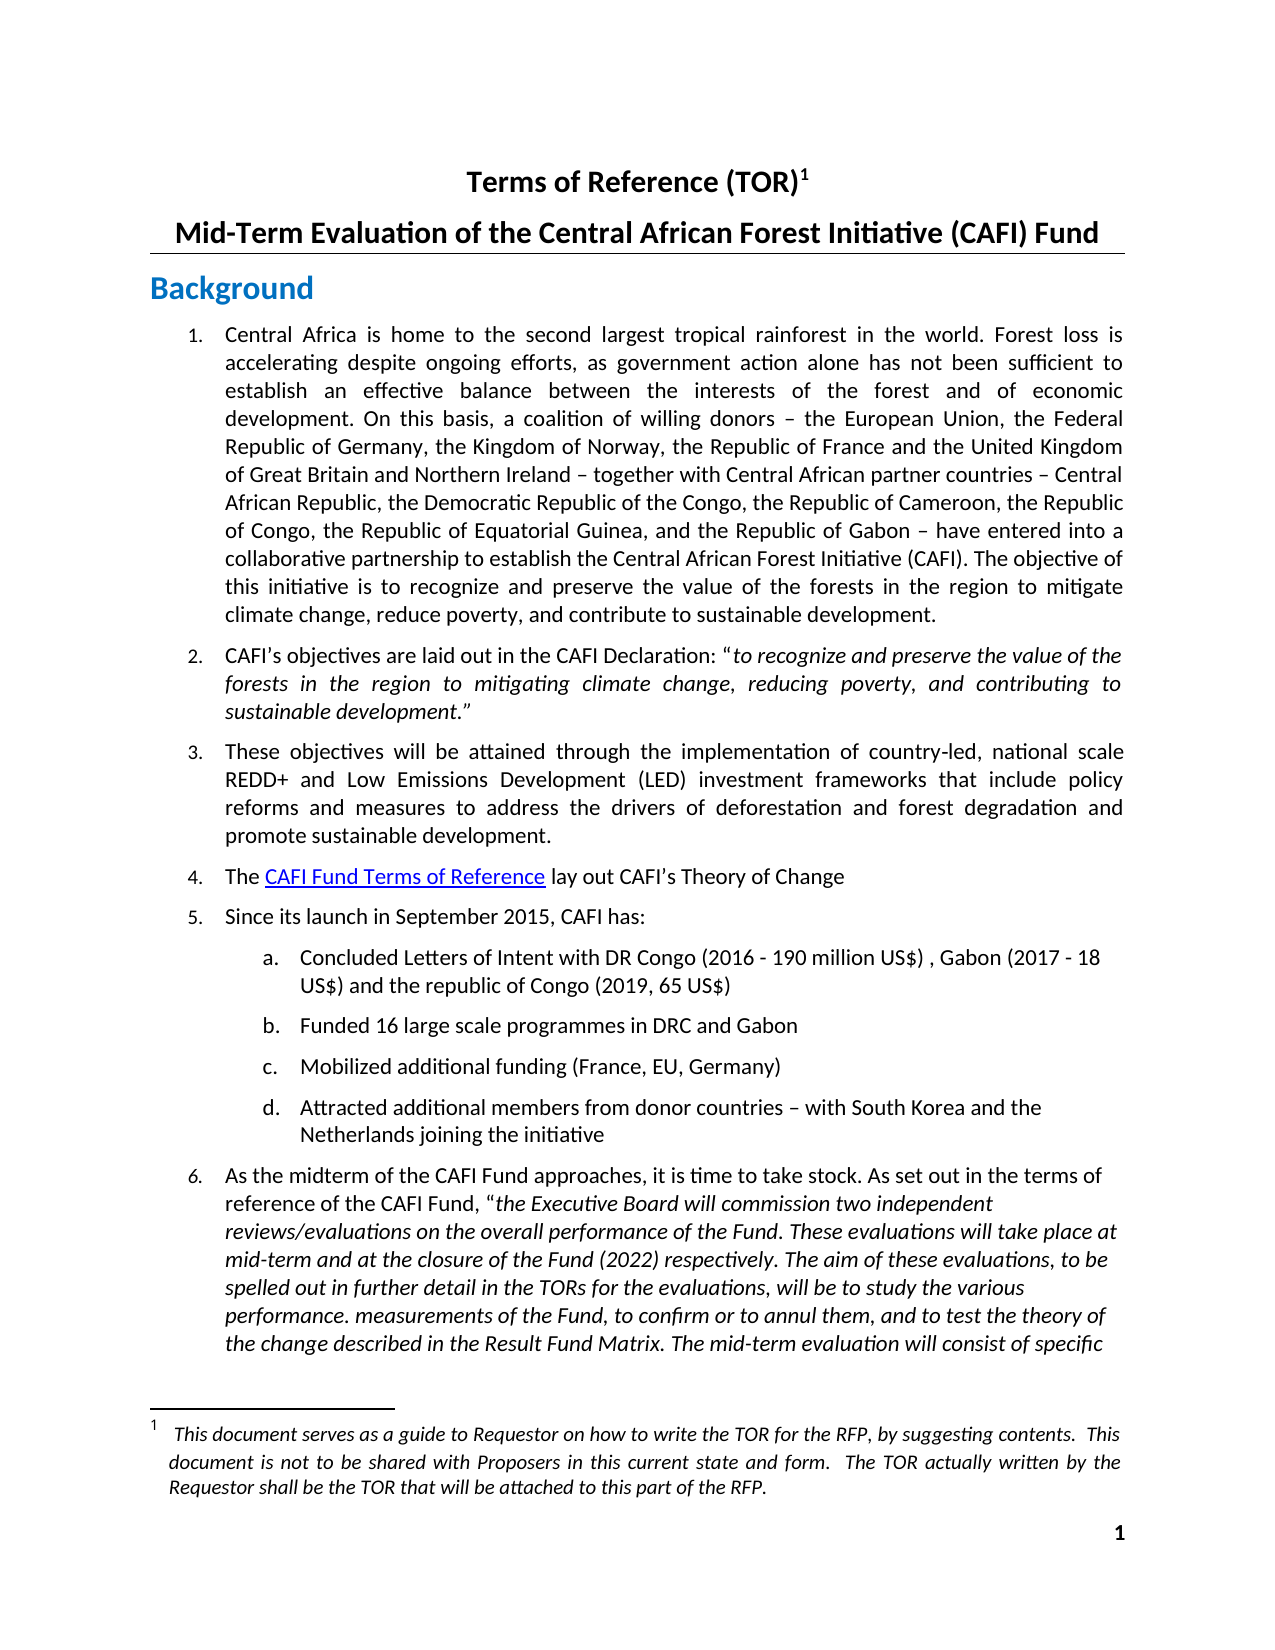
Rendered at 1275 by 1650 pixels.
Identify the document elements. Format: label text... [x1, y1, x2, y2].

list The CAFI Fund Terms of Reference lay out CAFI’s Theory of Change [187, 862, 1125, 890]
list CAFI’s objectives are laid out in the CAFI Declaration: “to recognize and preserve the value of the forests in the region to mitigating climate change, reducing poverty, and contributing to sustainable development.” [187, 641, 1125, 725]
list Concluded Letters of Intent with DR Congo (2016 - 190 million US$) , Gabon (2017 - 18 US$) and the republic of Congo (2019, 65 US$) [262, 943, 1125, 999]
list Central Africa is home to the second largest tropical rainforest in the world. Forest loss is accelerating despite ongoing efforts, as government action alone has not been sufficient to establish an effective balance between the interests of the forest and of economic development. On this basis, a coalition of willing donors – the European Union, the Federal Republic of Germany, the Kingdom of Norway, the Republic of France and the United Kingdom of Great Britain and Northern Ireland – together with Central African partner countries – Central African Republic, the Democratic Republic of the Congo, the Republic of Cameroon, the Republic of Congo, the Republic of Equatorial Guinea, and the Republic of Gabon – have entered into a collaborative partnership to establish the Central African Forest Initiative (CAFI). The objective of this initiative is to recognize and preserve the value of the forests in the region to mitigate climate change, reduce poverty, and contribute to sustainable development. [187, 320, 1125, 628]
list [187, 1161, 1125, 1357]
list Since its launch in September 2015, CAFI has: [187, 902, 1125, 931]
list Funded 16 large scale programmes in DRC and Gabon [262, 1012, 1125, 1039]
list Attracted additional members from donor countries – with South Korea and the Netherlands joining the initiative [262, 1093, 1125, 1149]
subtitle Mid-Term Evaluation of the Central African Forest Initiative (CAFI) Fund [150, 213, 1125, 253]
subtitle Terms of Reference (TOR) [150, 162, 1125, 201]
list Mobilized additional funding (France, EU, Germany) [262, 1052, 1125, 1080]
list These objectives will be attained through the implementation of country‐led, national scale REDD+ and Low Emissions Development (LED) investment frameworks that include policy reforms and measures to address the drivers of deforestation and forest degradation and promote sustainable development. [187, 737, 1125, 849]
text Background [150, 267, 1125, 308]
